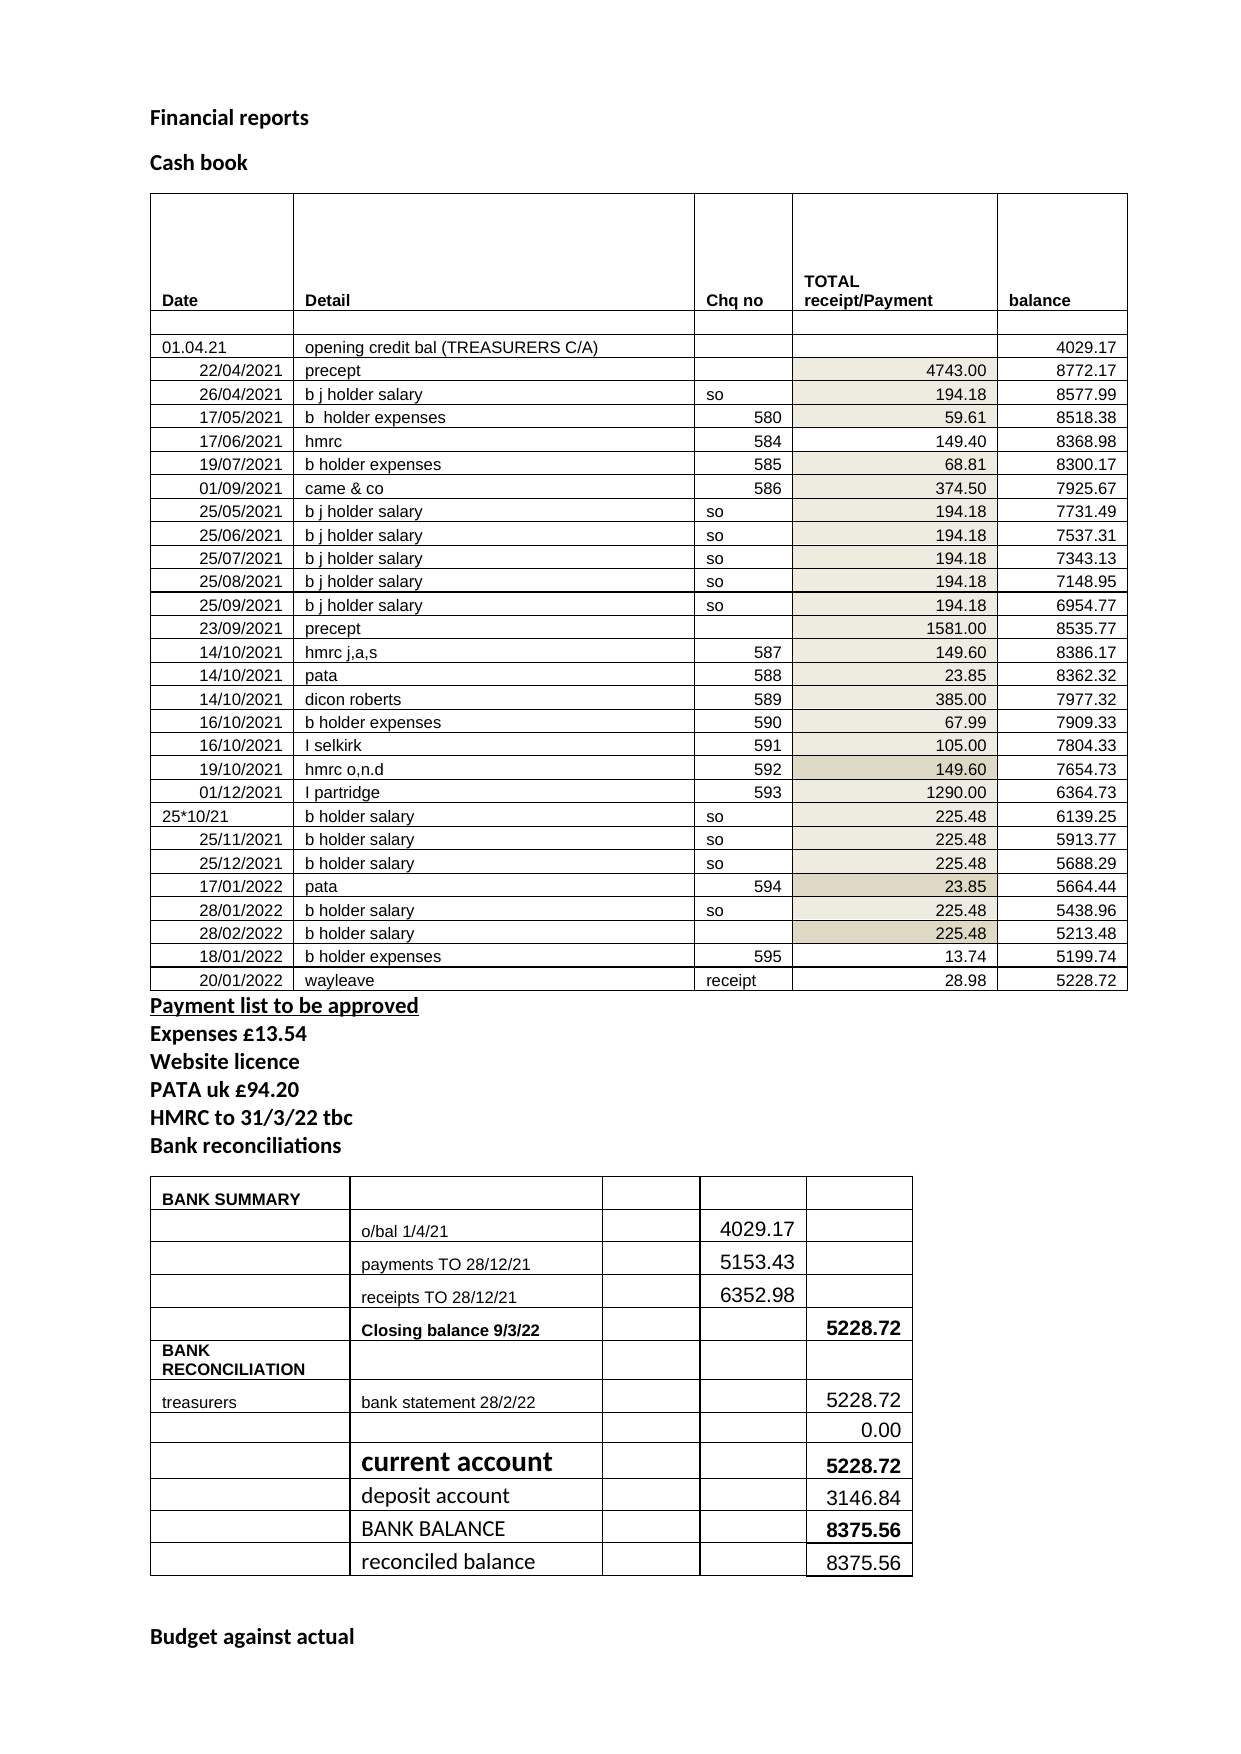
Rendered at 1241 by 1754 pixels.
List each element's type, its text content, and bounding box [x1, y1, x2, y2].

table_cell 23.85 [793, 663, 997, 685]
table_cell so [695, 499, 792, 521]
table_cell 149.60 [793, 639, 997, 662]
table_cell [695, 311, 792, 333]
table_cell 7804.33 [998, 733, 1127, 755]
table_cell [603, 1443, 699, 1478]
table_header [351, 1177, 602, 1208]
table_cell 5664.44 [998, 874, 1127, 896]
table_cell 68.81 [793, 452, 997, 474]
text Payment list to be approved [150, 991, 1137, 1019]
table_cell 5913.77 [998, 827, 1127, 849]
table_header [603, 1177, 699, 1208]
table_cell opening credit bal (TREASURERS C/A) [294, 335, 694, 357]
table_cell 7343.13 [998, 546, 1127, 568]
table_cell 5213.48 [998, 921, 1127, 943]
table_cell 194.18 [793, 569, 997, 591]
table_cell 5688.29 [998, 850, 1127, 873]
table_cell 25/08/2021 [151, 569, 293, 591]
table_cell b j holder salary [294, 522, 694, 544]
table_cell b holder salary [294, 827, 694, 849]
text PATA uk £94.20 [150, 1075, 1137, 1103]
table_cell 580 [695, 405, 792, 427]
table_cell b j holder salary [294, 381, 694, 404]
table_cell [701, 1413, 806, 1442]
table_cell b holder salary [294, 897, 694, 919]
text Website licence [150, 1047, 1137, 1075]
table_cell hmrc o,n.d [294, 756, 694, 779]
table_cell 0.00 [807, 1413, 912, 1442]
table_cell 385.00 [793, 686, 997, 708]
table_cell [151, 1479, 349, 1509]
table_cell b holder expenses [294, 405, 694, 427]
table_cell [701, 1443, 806, 1478]
table_cell 22/04/2021 [151, 358, 293, 380]
table_cell so [695, 546, 792, 568]
table_cell b holder expenses [294, 944, 694, 966]
table_cell 225.48 [793, 921, 997, 943]
table_cell 59.61 [793, 405, 997, 427]
table_cell 595 [695, 944, 792, 966]
table_header balance [998, 194, 1127, 310]
table_cell 26/04/2021 [151, 381, 293, 404]
table_cell 6954.77 [998, 593, 1127, 615]
table_cell 8368.98 [998, 428, 1127, 451]
table_cell 25/07/2021 [151, 546, 293, 568]
table_cell 1581.00 [793, 616, 997, 638]
table_cell 194.18 [793, 522, 997, 544]
table_cell 8300.17 [998, 452, 1127, 474]
table_cell [807, 1341, 912, 1379]
table_cell 4029.17 [701, 1210, 806, 1241]
table_cell [807, 1275, 912, 1307]
table_cell precept [294, 358, 694, 380]
table_cell [151, 1413, 349, 1442]
table_cell 8772.17 [998, 358, 1127, 380]
table_cell 5438.96 [998, 897, 1127, 919]
table_cell 28/02/2022 [151, 921, 293, 943]
table_cell [603, 1308, 699, 1340]
table_cell 6139.25 [998, 803, 1127, 826]
table_cell 67.99 [793, 710, 997, 732]
table_cell 17/05/2021 [151, 405, 293, 427]
table_cell so [695, 803, 792, 826]
table_cell 16/10/2021 [151, 733, 293, 755]
table_cell 7731.49 [998, 499, 1127, 521]
table_cell 225.48 [793, 850, 997, 873]
table_cell 14/10/2021 [151, 686, 293, 708]
table_cell 20/01/2022 [151, 968, 293, 990]
table_header [807, 1177, 912, 1208]
table_cell [151, 1275, 349, 1307]
table_cell [701, 1380, 806, 1412]
table_cell b holder salary [294, 850, 694, 873]
table_cell 225.48 [793, 827, 997, 849]
table_cell 105.00 [793, 733, 997, 755]
table_cell [151, 1443, 349, 1478]
table_cell [351, 1341, 602, 1379]
table_cell 588 [695, 663, 792, 685]
table_cell [807, 1210, 912, 1241]
table_cell so [695, 827, 792, 849]
table_cell so [695, 850, 792, 873]
table_cell 7977.32 [998, 686, 1127, 708]
table_cell 25*10/21 [151, 803, 293, 826]
table_cell 587 [695, 639, 792, 662]
table_cell 6352.98 [701, 1275, 806, 1307]
table_cell 592 [695, 756, 792, 779]
table_cell 4029.17 [998, 335, 1127, 357]
table_cell [701, 1341, 806, 1379]
text Bank reconciliations [150, 1131, 1137, 1159]
table_cell 8577.99 [998, 381, 1127, 404]
table_cell b holder expenses [294, 710, 694, 732]
table_cell 374.50 [793, 475, 997, 498]
table_cell 7148.95 [998, 569, 1127, 591]
table_cell 7537.31 [998, 522, 1127, 544]
table_cell [793, 335, 997, 357]
table_header Chq no [695, 194, 792, 310]
table_header [701, 1177, 806, 1208]
table_cell 18/01/2022 [151, 944, 293, 966]
table_cell 5228.72 [807, 1443, 912, 1478]
table_cell 14/10/2021 [151, 663, 293, 685]
table_cell 28/01/2022 [151, 897, 293, 919]
text Cash book [150, 148, 1137, 176]
table_cell 149.40 [793, 428, 997, 451]
table_cell b j holder salary [294, 499, 694, 521]
table_cell 5228.72 [807, 1308, 912, 1340]
table_cell reconciled balance [351, 1543, 602, 1575]
table_cell [151, 1308, 349, 1340]
table_header Detail [294, 194, 694, 310]
table_cell 25/12/2021 [151, 850, 293, 873]
table_cell b j holder salary [294, 569, 694, 591]
table_cell [151, 1210, 349, 1241]
table_cell 5228.72 [807, 1380, 912, 1412]
table_cell 5228.72 [998, 968, 1127, 990]
table_cell so [695, 569, 792, 591]
table_cell 14/10/2021 [151, 639, 293, 662]
table_cell 25/06/2021 [151, 522, 293, 544]
table_cell came & co [294, 475, 694, 498]
table_cell wayleave [294, 968, 694, 990]
table_cell 7654.73 [998, 756, 1127, 779]
table_cell 8518.38 [998, 405, 1127, 427]
table_cell receipts TO 28/12/21 [351, 1275, 602, 1307]
table_cell hmrc [294, 428, 694, 451]
table_cell [701, 1511, 806, 1542]
table_cell I partridge [294, 780, 694, 802]
table_cell [151, 311, 293, 333]
table_cell [603, 1543, 699, 1575]
table_cell dicon roberts [294, 686, 694, 708]
table_cell [701, 1308, 806, 1340]
table_cell precept [294, 616, 694, 638]
table_cell [603, 1242, 699, 1274]
table_cell 593 [695, 780, 792, 802]
table_cell [695, 358, 792, 380]
text Financial reports [150, 103, 1137, 131]
table_cell 25/05/2021 [151, 499, 293, 521]
table_cell 589 [695, 686, 792, 708]
table_cell 28.98 [793, 968, 997, 990]
table_cell 194.18 [793, 593, 997, 615]
table_cell 225.48 [793, 897, 997, 919]
table_cell [998, 311, 1127, 333]
table_header Date [151, 194, 293, 310]
table_cell so [695, 522, 792, 544]
table_cell 8375.56 [807, 1511, 912, 1542]
table_cell 194.18 [793, 499, 997, 521]
table_cell b holder salary [294, 921, 694, 943]
table_cell deposit account [351, 1479, 602, 1509]
table_cell pata [294, 874, 694, 896]
table_cell BANK RECONCILIATION [151, 1341, 349, 1379]
table_cell b j holder salary [294, 546, 694, 568]
table_cell bank statement 28/2/22 [351, 1380, 602, 1412]
table_cell 17/01/2022 [151, 874, 293, 896]
table_cell [151, 1543, 349, 1575]
table_cell [807, 1242, 912, 1274]
table_cell [603, 1413, 699, 1442]
table_cell treasurers [151, 1380, 349, 1412]
table_cell [151, 1242, 349, 1274]
table_cell receipt [695, 968, 792, 990]
table_cell 585 [695, 452, 792, 474]
table_cell payments TO 28/12/21 [351, 1242, 602, 1274]
table_cell [603, 1275, 699, 1307]
table_cell 594 [695, 874, 792, 896]
table_cell [793, 311, 997, 333]
table_cell 584 [695, 428, 792, 451]
table_cell so [695, 593, 792, 615]
table_cell [351, 1413, 602, 1442]
table_cell 7909.33 [998, 710, 1127, 732]
table_cell 8386.17 [998, 639, 1127, 662]
table_cell BANK BALANCE [351, 1511, 602, 1542]
table_cell 17/06/2021 [151, 428, 293, 451]
table_cell [603, 1479, 699, 1509]
table_header BANK SUMMARY [151, 1177, 349, 1208]
table_cell 23.85 [793, 874, 997, 896]
text Expenses £13.54 [150, 1019, 1137, 1047]
table_cell [294, 311, 694, 333]
table_cell current account [351, 1443, 602, 1478]
table_cell 01.04.21 [151, 335, 293, 357]
table_cell 19/10/2021 [151, 756, 293, 779]
table_cell 590 [695, 710, 792, 732]
table_cell 4743.00 [793, 358, 997, 380]
table_cell 8535.77 [998, 616, 1127, 638]
table_cell 19/07/2021 [151, 452, 293, 474]
table_cell 25/11/2021 [151, 827, 293, 849]
table_cell hmrc j,a,s [294, 639, 694, 662]
table_cell 16/10/2021 [151, 710, 293, 732]
table_cell 23/09/2021 [151, 616, 293, 638]
table_cell so [695, 897, 792, 919]
table_cell 194.18 [793, 381, 997, 404]
table_cell 225.48 [793, 803, 997, 826]
table_cell pata [294, 663, 694, 685]
table_cell o/bal 1/4/21 [351, 1210, 602, 1241]
table_cell 8375.56 [807, 1544, 912, 1575]
table_cell Closing balance 9/3/22 [351, 1308, 602, 1340]
table_cell [695, 616, 792, 638]
table_cell 13.74 [793, 944, 997, 966]
table_cell [603, 1341, 699, 1379]
table_cell so [695, 381, 792, 404]
table_cell b j holder salary [294, 593, 694, 615]
table_cell 1290.00 [793, 780, 997, 802]
table_cell 5153.43 [701, 1242, 806, 1274]
text HMRC to 31/3/22 tbc [150, 1103, 1137, 1131]
table_cell b holder expenses [294, 452, 694, 474]
table_cell 5199.74 [998, 944, 1127, 966]
table_cell [701, 1479, 806, 1509]
table_cell 591 [695, 733, 792, 755]
table_cell [603, 1511, 699, 1542]
table_cell 01/12/2021 [151, 780, 293, 802]
table_cell [603, 1210, 699, 1241]
text Budget against actual [150, 1622, 1137, 1650]
table_cell 7925.67 [998, 475, 1127, 498]
table_cell [603, 1380, 699, 1412]
table_cell [151, 1511, 349, 1542]
table_cell 3146.84 [807, 1479, 912, 1509]
table_cell 6364.73 [998, 780, 1127, 802]
table_cell 149.60 [793, 756, 997, 779]
table_cell I selkirk [294, 733, 694, 755]
table_cell [701, 1543, 806, 1575]
table_cell 25/09/2021 [151, 593, 293, 615]
table_cell 01/09/2021 [151, 475, 293, 498]
table_cell [695, 335, 792, 357]
table_cell 586 [695, 475, 792, 498]
table_cell 8362.32 [998, 663, 1127, 685]
table_header TOTAL receipt/Payment [793, 194, 997, 310]
table_cell 194.18 [793, 546, 997, 568]
table_cell [695, 921, 792, 943]
table_cell b holder salary [294, 803, 694, 826]
